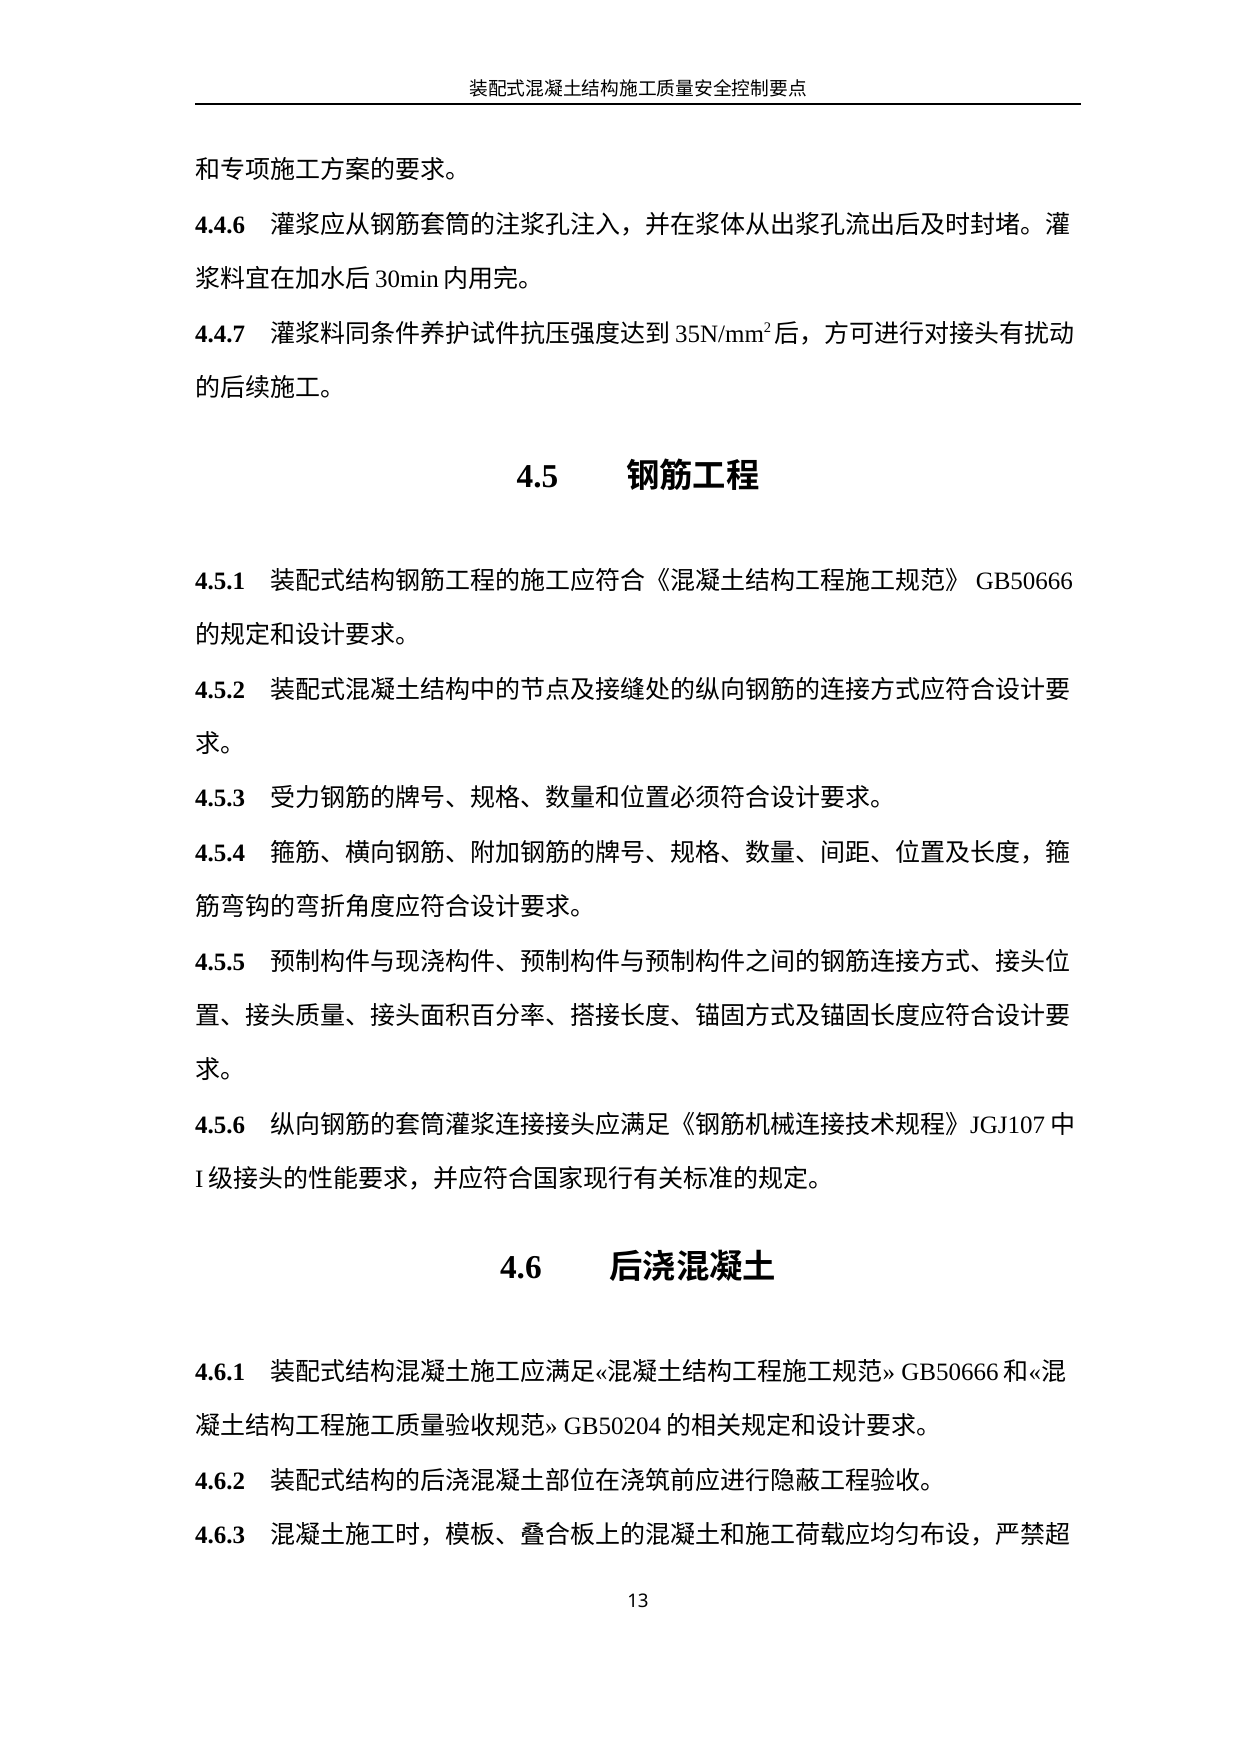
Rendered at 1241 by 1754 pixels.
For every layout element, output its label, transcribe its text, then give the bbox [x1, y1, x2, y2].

list 装配式混凝土结构中的节点及接缝处的纵向钢筋的连接方式应符合设计要求。 [195, 669, 1081, 760]
list 灌浆应从钢筋套筒的注浆孔注入，并在浆体从出浆孔流出后及时封堵。灌浆料宜在加水后30min内用完。 [195, 204, 1081, 295]
list 纵向钢筋的套筒灌浆连接接头应满足《钢筋机械连接技术规程》JGJ107中I级接头的性能要求，并应符合国家现行有关标准的规定。 [195, 1104, 1081, 1195]
list 灌浆料同条件养护试件抗压强度达到35N/mm2后，方可进行对接头有扰动的后续施工。 [195, 313, 1081, 404]
list 装配式结构混凝土施工应满足«混凝土结构工程施工规范» GB50666和«混凝土结构工程施工质量验收规范» GB50204的相关规定和设计要求。 [195, 1351, 1081, 1442]
list 箍筋、横向钢筋、附加钢筋的牌号、规格、数量、间距、位置及长度，箍筋弯钩的弯折角度应符合设计要求。 [195, 832, 1081, 923]
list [195, 150, 1081, 186]
subtitle 后浇混凝土 [195, 1240, 1081, 1288]
subtitle 钢筋工程 [195, 449, 1081, 497]
list 受力钢筋的牌号、规格、数量和位置必须符合设计要求。 [195, 778, 1081, 814]
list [195, 1514, 1081, 1551]
list 装配式结构钢筋工程的施工应符合《混凝土结构工程施工规范》 GB50666的规定和设计要求。 [195, 560, 1081, 651]
list 装配式结构的后浇混凝土部位在浇筑前应进行隐蔽工程验收。 [195, 1460, 1081, 1496]
list 预制构件与现浇构件、预制构件与预制构件之间的钢筋连接方式、接头位置、接头质量、接头面积百分率、搭接长度、锚固方式及锚固长度应符合设计要求。 [195, 941, 1081, 1086]
